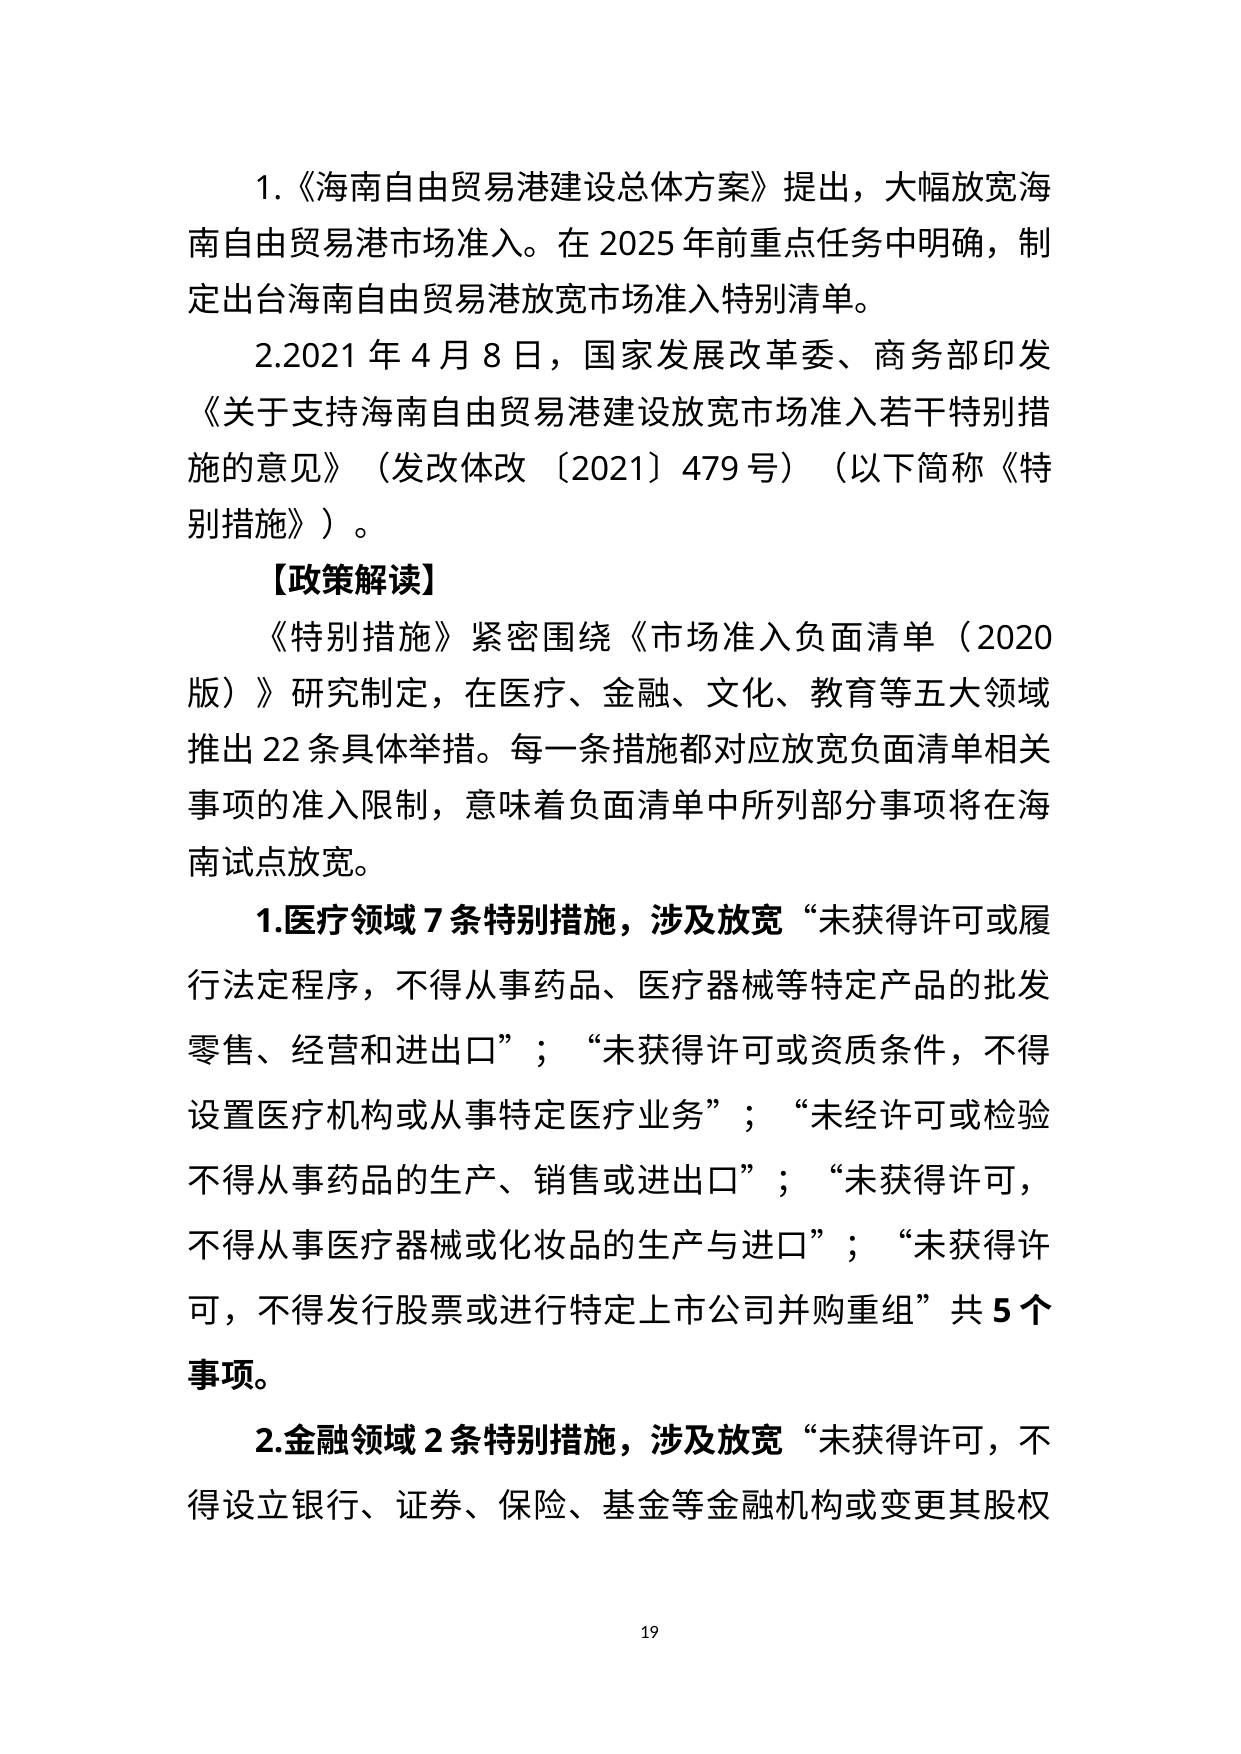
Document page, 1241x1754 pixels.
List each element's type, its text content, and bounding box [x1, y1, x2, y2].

text 2.2021年4月8日，国家发展改革委、商务部印发《关于支持海南自由贸易港建设放宽市场准入若干特别措施的意见》（发改体改 〔2021〕479号）（以下简称《特别措施》）。 [187, 323, 1053, 548]
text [187, 1405, 1053, 1535]
text 1.《海南自由贸易港建设总体方案》提出，大幅放宽海南自由贸易港市场准入。在2025年前重点任务中明确，制定出台海南自由贸易港放宽市场准入特别清单。 [187, 154, 1053, 323]
text 《特别措施》紧密围绕《市场准入负面清单（2020版）》研究制定，在医疗、金融、文化、教育等五大领域推出22条具体举措。每一条措施都对应放宽负面清单相关事项的准入限制，意味着负面清单中所列部分事项将在海南试点放宽。 [187, 604, 1053, 885]
text 1.医疗领域7条特别措施，涉及放宽“未获得许可或履行法定程序，不得从事药品、医疗器械等特定产品的批发零售、经营和进出口”；“未获得许可或资质条件，不得设置医疗机构或从事特定医疗业务”；“未经许可或检验，不得从事药品的生产、销售或进出口”；“未获得许可，不得从事医疗器械或化妆品的生产与进口”；“未获得许可，不得发行股票或进行特定上市公司并购重组”共5个事项。 [187, 885, 1053, 1405]
text 【政策解读】 [187, 548, 1053, 604]
